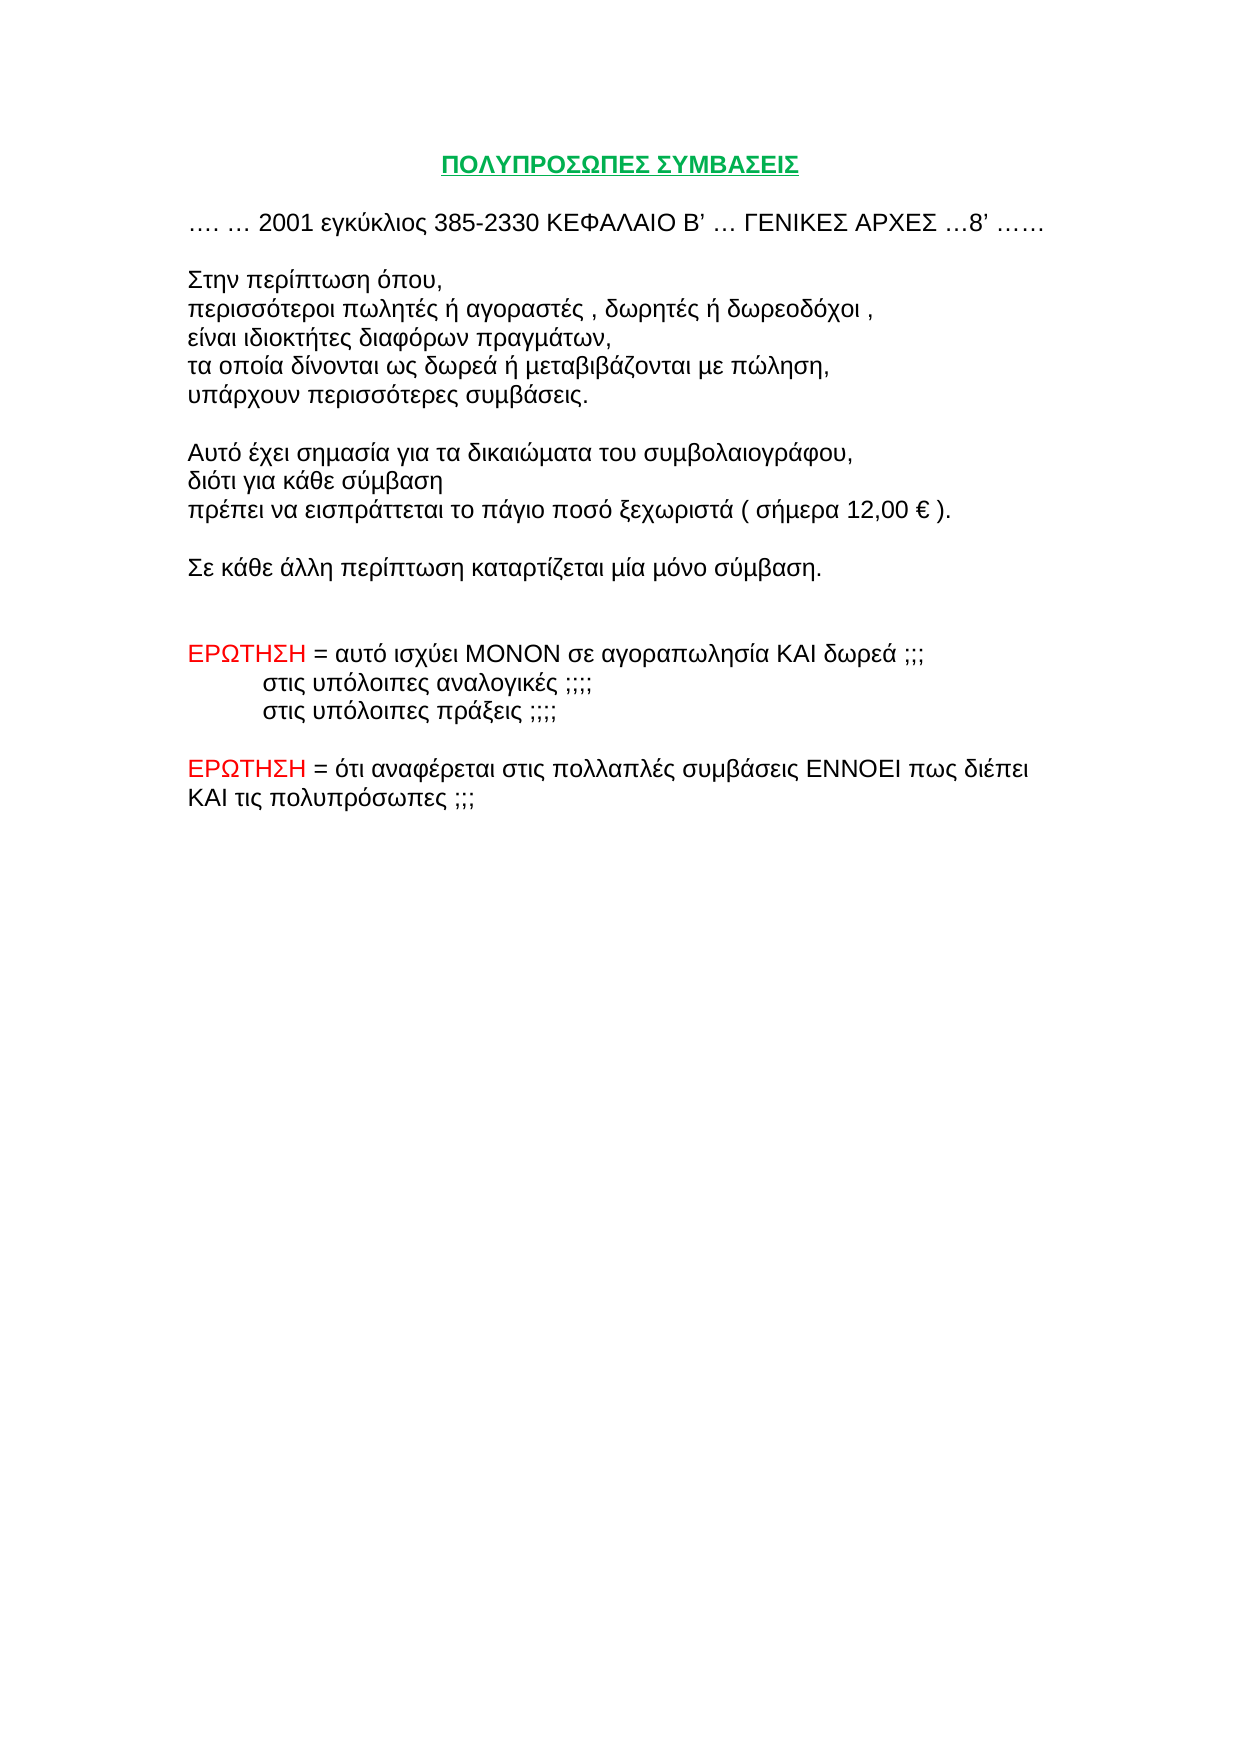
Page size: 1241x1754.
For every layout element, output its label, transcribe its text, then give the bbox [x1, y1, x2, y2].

text Αυτό έχει σηµασία για τα δικαιώµατα του συµβολαιογράφου, [187, 437, 1053, 466]
text ΕΡΩΤΗΣΗ = αυτό ισχύει ΜΟΝΟΝ σε αγοραπωλησία ΚΑΙ δωρεά ;;; [187, 639, 1053, 667]
text Στην περίπτωση όπου, [187, 265, 1053, 294]
text διότι για κάθε σύµβαση [187, 466, 1053, 495]
text στις υπόλοιπες αναλογικές ;;;; [187, 667, 1053, 696]
text …. … 2001 εγκύκλιος 385-2330 ΚΕΦΑΛΑΙΟ Β’ … ΓΕΝΙΚΕΣ ΑΡΧΕΣ …8’ …… [187, 207, 1053, 236]
text στις υπόλοιπες πράξεις ;;;; [187, 696, 1053, 725]
text ΠΟΛΥΠΡΟΣΩΠΕΣ ΣΥΜΒΑΣΕΙΣ [187, 150, 1053, 179]
text είναι ιδιοκτήτες διαφόρων πραγµάτων, [187, 322, 1053, 351]
text περισσότεροι πωλητές ή αγοραστές , δωρητές ή δωρεοδόχοι , [187, 294, 1053, 322]
text πρέπει να εισπράττεται το πάγιο ποσό ξεχωριστά ( σήµερα 12,00 € ). [187, 495, 1053, 524]
text ΕΡΩΤΗΣΗ = ότι αναφέρεται στις πολλαπλές συμβάσεις ΕΝΝΟΕΙ πως διέπει ΚΑΙ τις πολυπρόσωπες ;;; [187, 754, 1053, 811]
text υπάρχουν περισσότερες συµβάσεις. [187, 380, 1053, 409]
text Σε κάθε άλλη περίπτωση καταρτίζεται µία µόνο σύµβαση. [187, 552, 1053, 581]
text τα οποία δίνονται ως δωρεά ή µεταβιβάζονται µε πώληση, [187, 351, 1053, 380]
